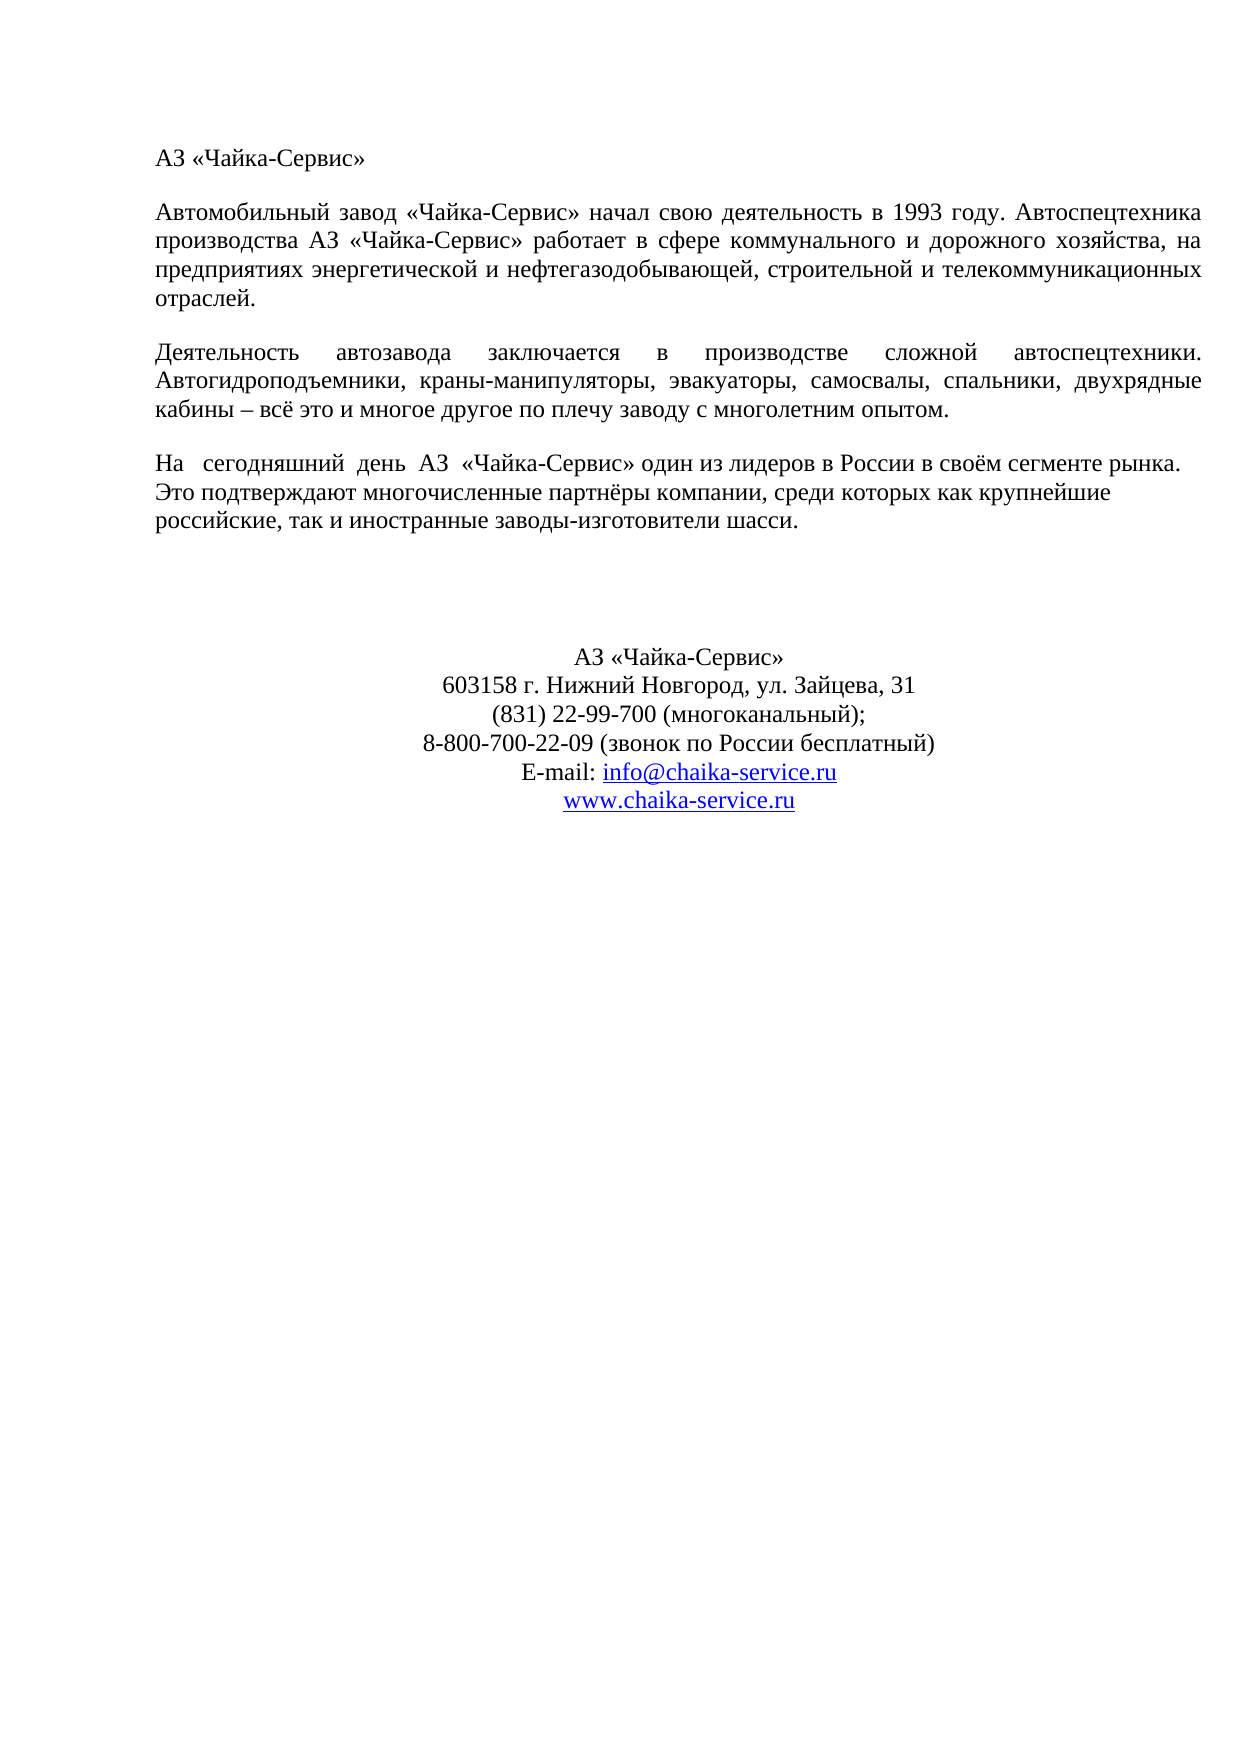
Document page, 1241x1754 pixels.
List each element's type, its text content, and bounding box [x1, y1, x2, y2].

text 8-800-700-22-09 (звонок по России бесплатный) [155, 728, 1203, 757]
text АЗ «Чайка-Сервис» [155, 143, 1203, 172]
text www.chaika-service.ru [155, 786, 1203, 814]
text E-mail: info@chaika-service.ru [155, 757, 1203, 786]
text Деятельность автозавода заключается в производстве сложной автоспецтехники. Автогидроподъемники, краны-манипуляторы, эвакуаторы, самосвалы, спальники, двухрядные кабины – всё это и многое другое по плечу заводу с многолетним опытом. [155, 337, 1203, 423]
text 603158 г. Нижний Новгород, ул. Зайцева, 31 [155, 671, 1203, 699]
text На сегодняшний день АЗ «Чайка-Сервис» один из лидеров в России в своём сегменте рынка. Это подтверждают многочисленные партнёры компании, среди которых как крупнейшие российские, так и иностранные заводы-изготовители шасси. [155, 448, 1203, 534]
text Автомобильный завод «Чайка-Сервис» начал свою деятельность в 1993 году. Автоспецтехника производства АЗ «Чайка-Сервис» работает в сфере коммунального и дорожного хозяйства, на предприятиях энергетической и нефтегазодобывающей, строительной и телекоммуникационных отраслей. [155, 197, 1203, 312]
text (831) 22-99-700 (многоканальный); [155, 699, 1203, 728]
text АЗ «Чайка-Сервис» [155, 642, 1203, 671]
